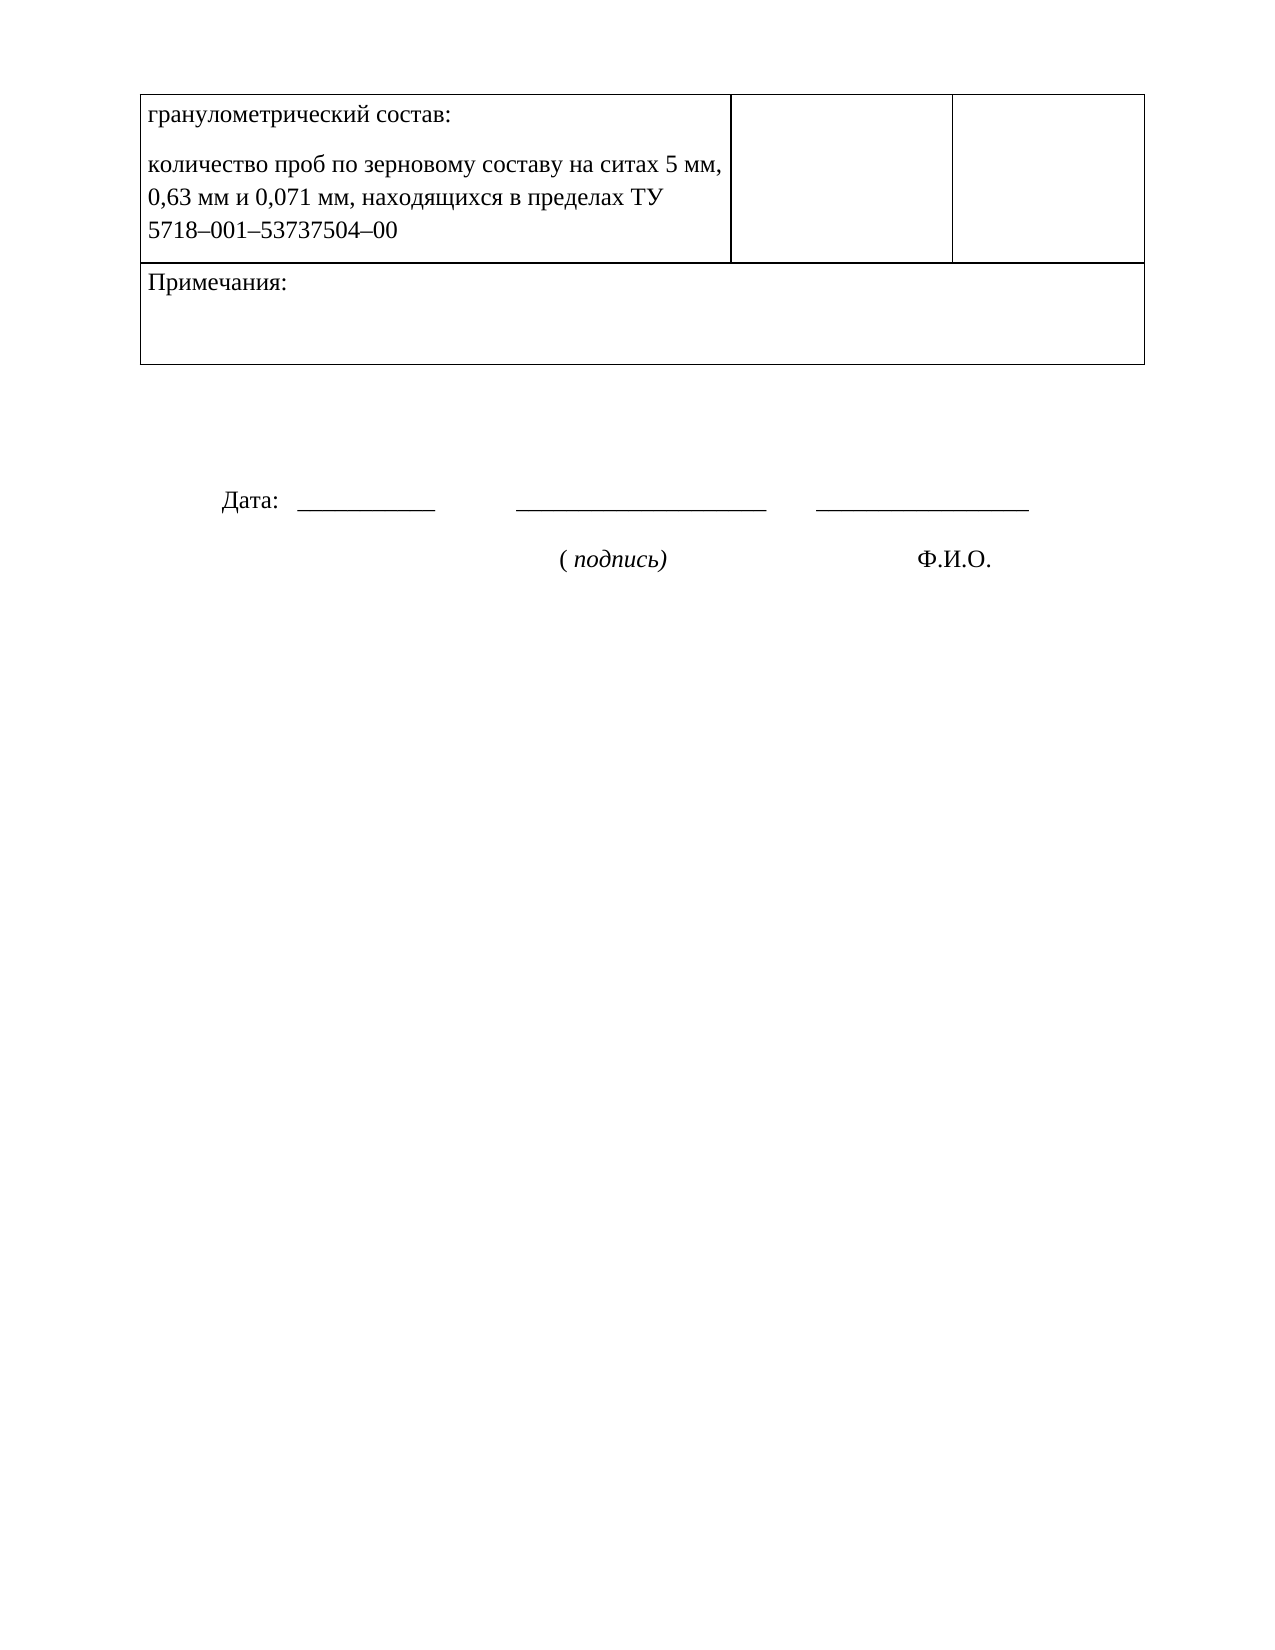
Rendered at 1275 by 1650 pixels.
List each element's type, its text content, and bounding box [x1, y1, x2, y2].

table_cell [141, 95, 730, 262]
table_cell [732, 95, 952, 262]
text Дата: ___________ ____________________ _________________ [148, 485, 1167, 513]
text ( подпись) Ф.И.О. [148, 544, 1167, 573]
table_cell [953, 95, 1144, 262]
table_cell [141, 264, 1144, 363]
